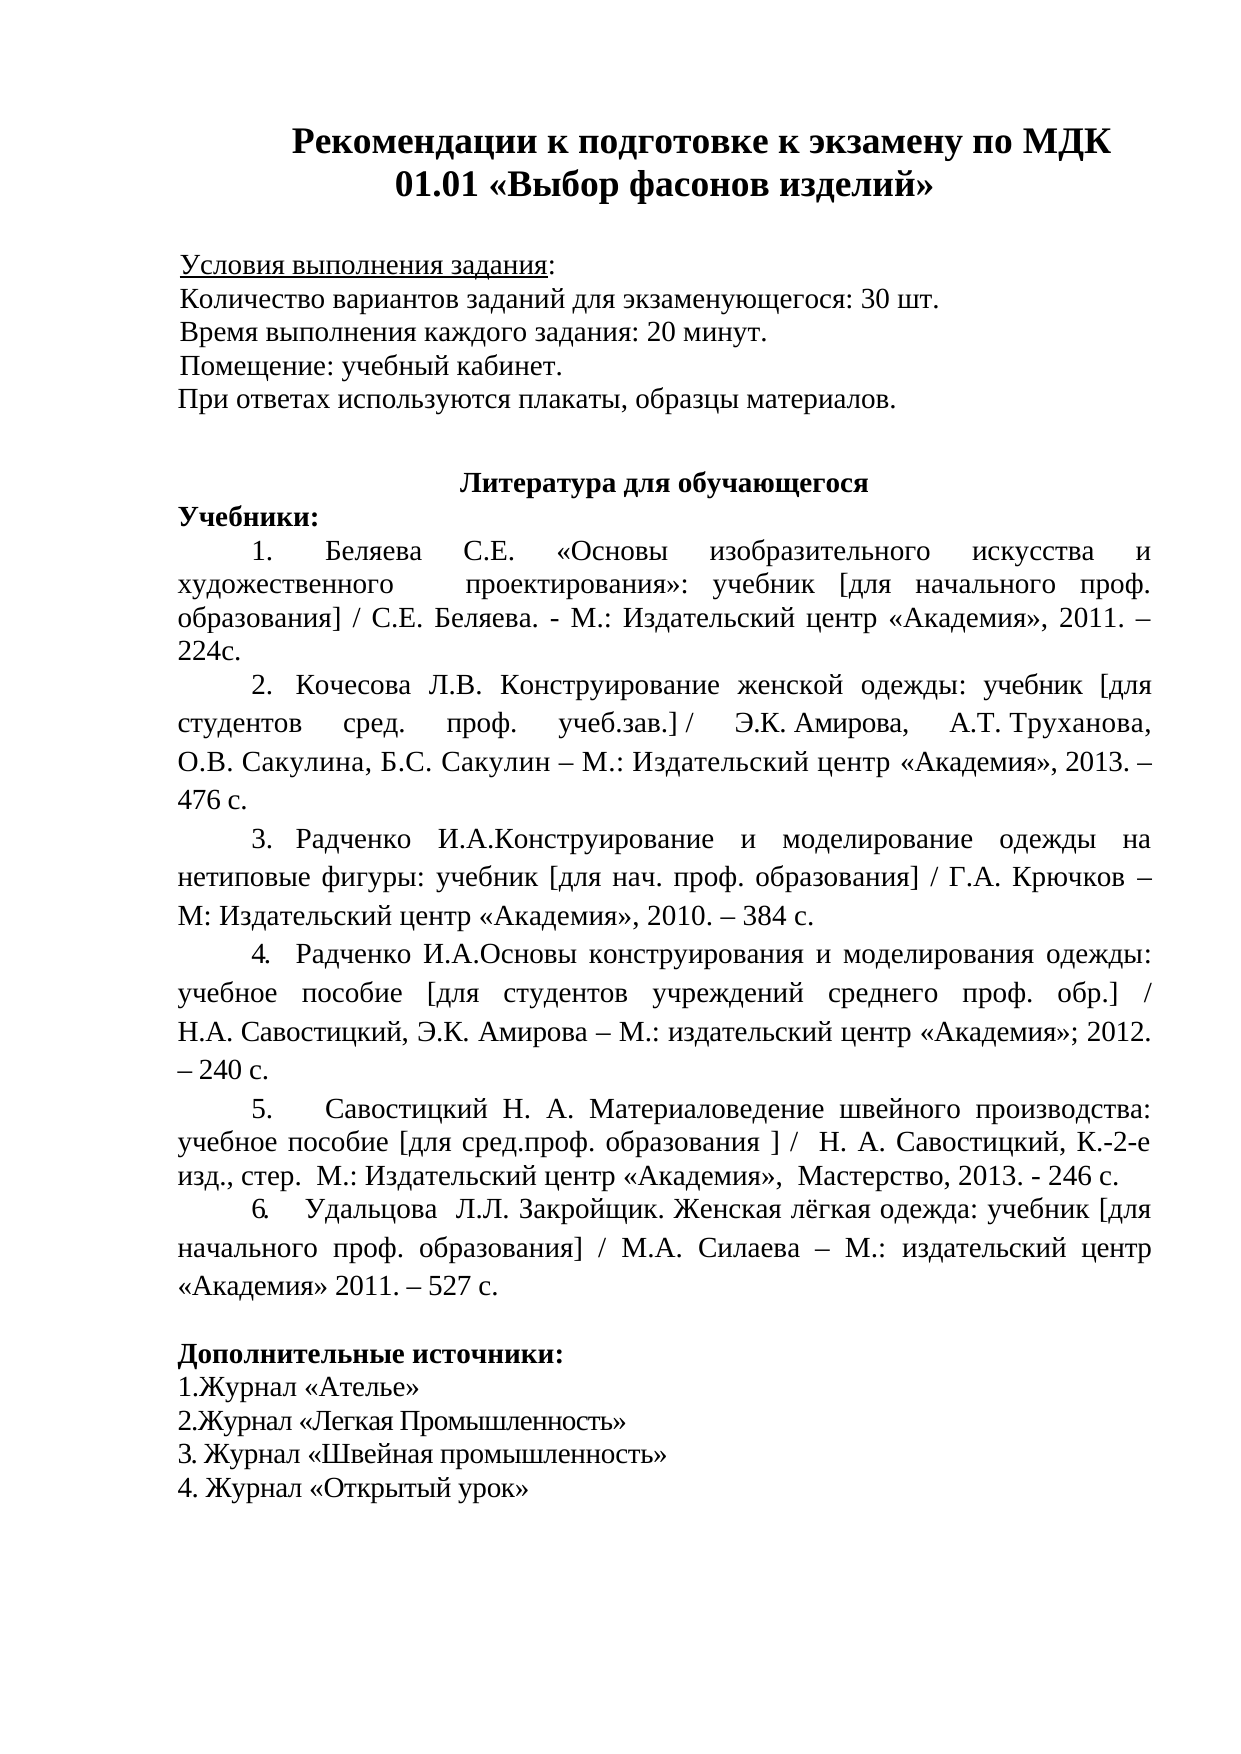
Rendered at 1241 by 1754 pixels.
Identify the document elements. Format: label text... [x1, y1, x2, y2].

text 4. Журнал «Открытый урок» [177, 1470, 1152, 1503]
list Беляева С.Е. «Основы изобразительного искусства и художественного проектирования»: учебник [для начального проф. образования] / С.Е. Беляева. - М.: Издательский центр «Академия», 2011. – 224с. [177, 533, 1152, 667]
text Условия выполнения задания: Количество вариантов заданий для экзаменующегося: 30 шт. Время выполнения каждого задания: 20 минут. Помещение: учебный кабинет. [179, 247, 1152, 382]
text При ответах используются плакаты, образцы материалов. [177, 382, 1152, 415]
text 3. Журнал «Швейная промышленность» [177, 1436, 1152, 1470]
text Учебники: [177, 499, 1152, 533]
list Савостицкий Н. А. Материаловедение швейного производства: учебное пособие [для сред.проф. образования ] / Н. А. Савостицкий, К.-2-е изд., стер. М.: Издательский центр «Академия», Мастерство, 2013. - 246 с. [177, 1091, 1152, 1191]
text Дополнительные источники: [177, 1336, 1152, 1369]
list Кочесова Л.В. Конструирование женской одежды: учебник [для студентов сред. проф. учеб.зав.] / Э.К. Амирова, А.Т. Труханова, О.В. Сакулина, Б.С. Сакулин – М.: Издательский центр «Академия», 2013. – 476 с. [177, 667, 1152, 816]
text Литература для обучающегося [177, 466, 1152, 499]
list Радченко И.А.Конструирование и моделирование одежды на нетиповые фигуры: учебник [для нач. проф. образования] / Г.А. Крючков – М: Издательский центр «Академия», 2010. – 384 с. [177, 821, 1152, 932]
text 1.Журнал «Ателье» [177, 1369, 1152, 1403]
text 2.Журнал «Легкая Промышленность» [177, 1403, 1152, 1436]
list Удальцова Л.Л. Закройщик. Женская лёгкая одежда: учебник [для начального проф. образования] / М.А. Силаева – М.: издательский центр «Академия» 2011. – 527 с. [177, 1191, 1152, 1302]
list Радченко И.А.Основы конструирования и моделирования одежды: учебное пособие [для студентов учреждений среднего проф. обр.] / Н.А. Савостицкий, Э.К. Амирова – М.: издательский центр «Академия»; 2012. – 240 с. [177, 937, 1152, 1086]
text Рекомендации к подготовке к экзамену по МДК 01.01 «Выбор фасонов изделий» [177, 118, 1152, 204]
